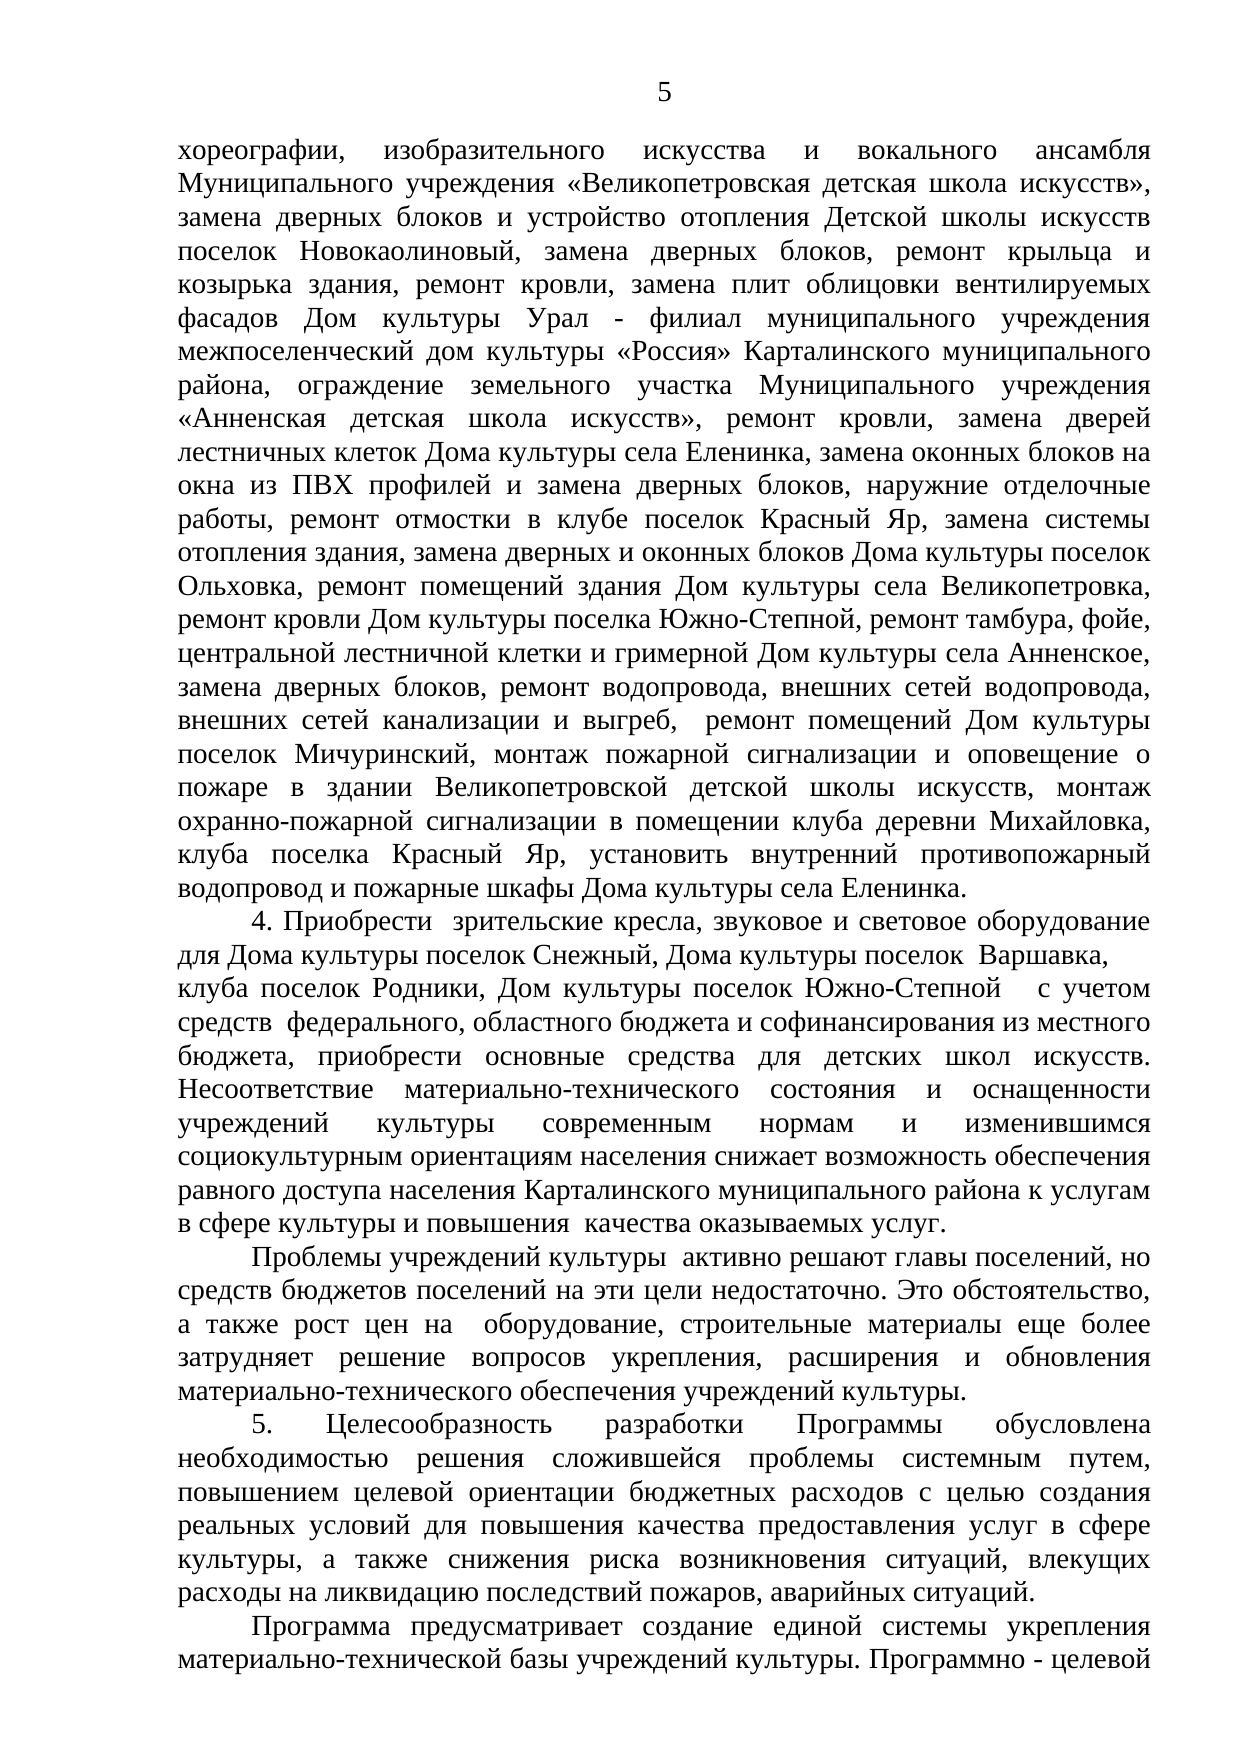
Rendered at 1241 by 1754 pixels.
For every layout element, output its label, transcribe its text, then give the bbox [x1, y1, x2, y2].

text 5. Целесообразность разработки Программы обусловлена необходимостью решения сложившейся проблемы системным путем, повышением целевой ориентации бюджетных расходов с целью создания реальных условий для повышения качества предоставления услуг в сфере культуры, а также снижения риска возникновения ситуаций, влекущих расходы на ликвидацию последствий пожаров, аварийных ситуаций. [177, 1407, 1152, 1608]
text клуба поселок Родники, Дом культуры поселок Южно-Степной с учетом средств федерального, областного бюджета и софинансирования из местного бюджета, приобрести основные средства для детских школ искусств. Несоответствие материально-технического состояния и оснащенности учреждений культуры современным нормам и изменившимся социокультурным ориентациям населения снижает возможность обеспечения равного доступа населения Карталинского муниципального района к услугам в сфере культуры и повышения качества оказываемых услуг. [177, 971, 1152, 1239]
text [177, 132, 1152, 903]
text Проблемы учреждений культуры активно решают главы поселений, но средств бюджетов поселений на эти цели недостаточно. Это обстоятельство, а также рост цен на оборудование, строительные материалы еще более затрудняет решение вопросов укрепления, расширения и обновления материально-технического обеспечения учреждений культуры. [177, 1239, 1152, 1407]
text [177, 1608, 1152, 1675]
text 4. Приобрести зрительские кресла, звуковое и световое оборудование для Дома культуры поселок Снежный, Дома культуры поселок Варшавка, [177, 903, 1152, 971]
